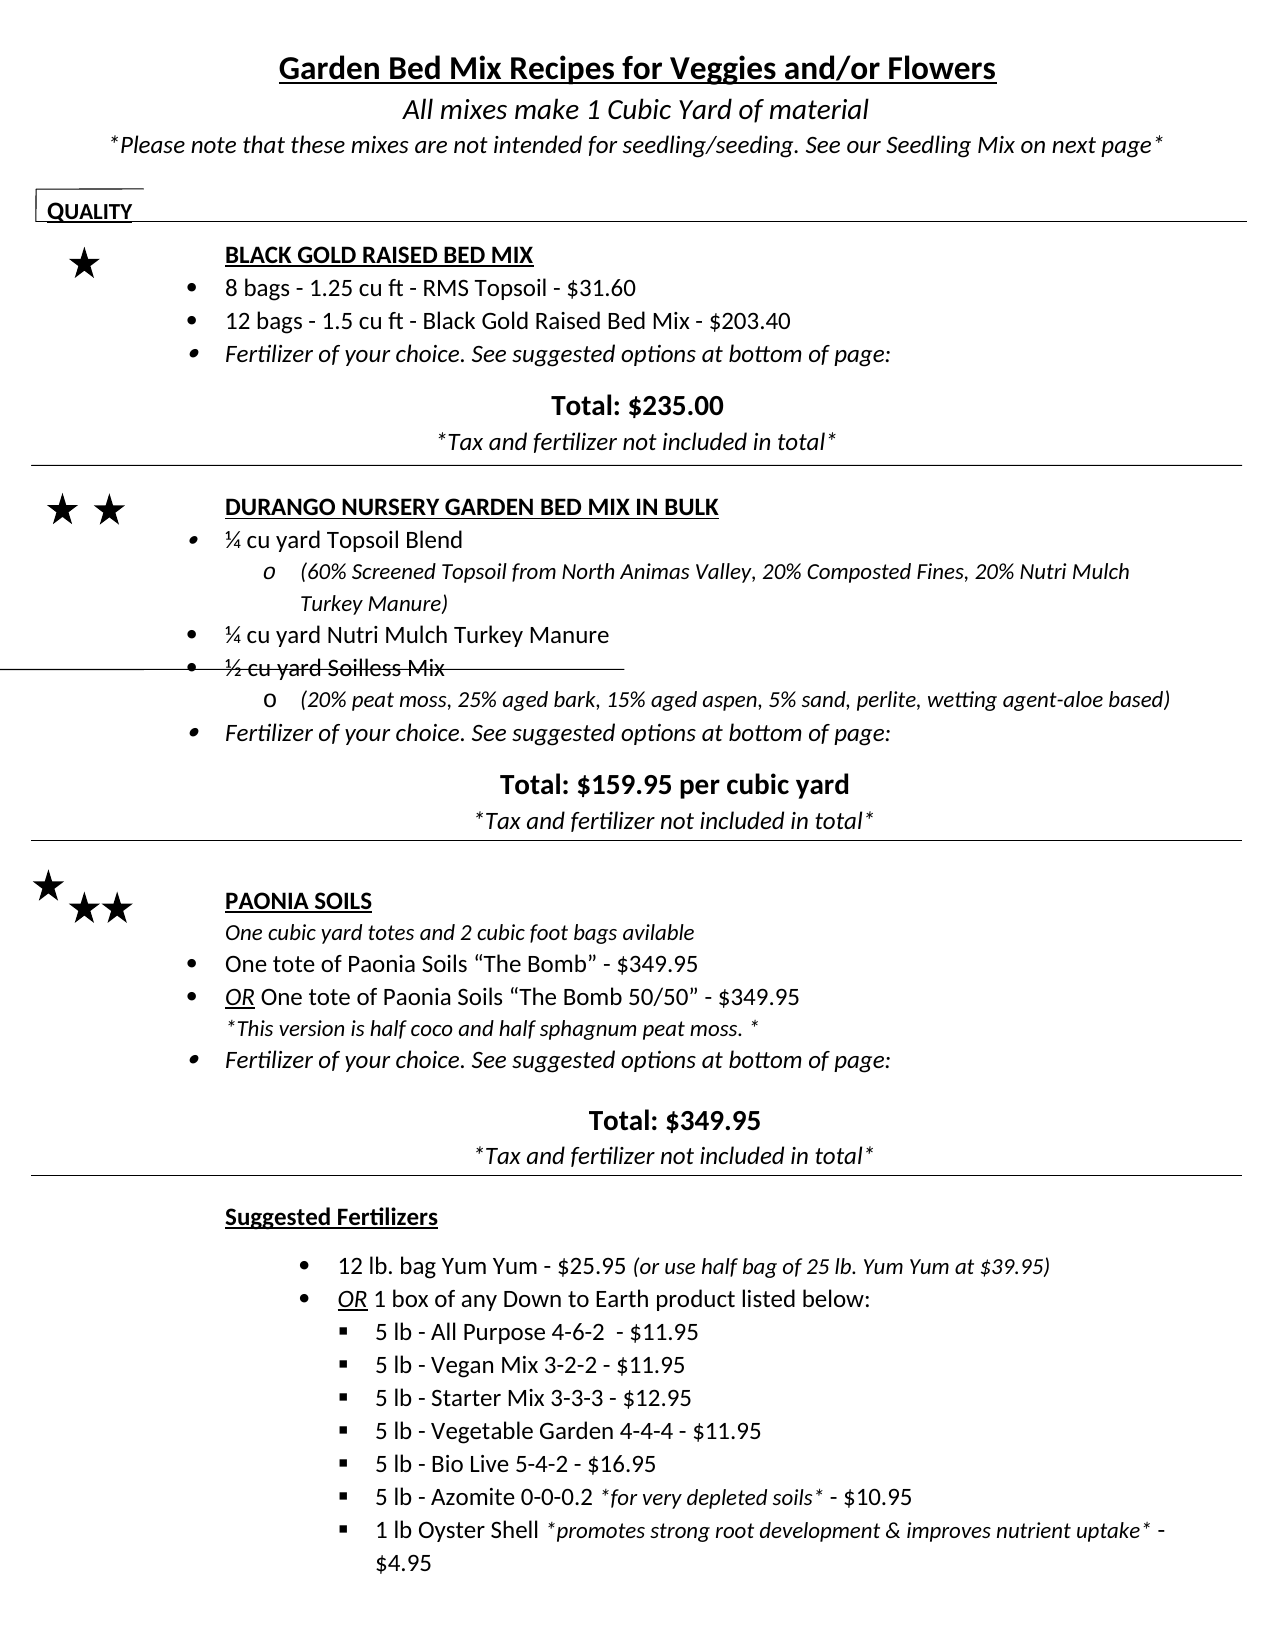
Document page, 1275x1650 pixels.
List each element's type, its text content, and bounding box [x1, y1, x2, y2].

text Total: $159.95 per cubic yard [150, 766, 1200, 802]
text *Please note that these mixes are not intended for seedling/seeding. See our Seedling Mix on next page* [75, 129, 1200, 160]
list ¼ cu yard Topsoil Blend [187, 524, 1200, 555]
list One tote of Paonia Soils “The Bomb” - $349.95 [187, 948, 1200, 978]
list 5 lb - Bio Live 5-4-2 - $16.95 [337, 1448, 1200, 1478]
list 5 lb - All Purpose 4-6-2 - $11.95 [337, 1316, 1200, 1347]
text QUALITY [47, 195, 1200, 221]
text *Tax and fertilizer not included in total* [150, 1140, 1200, 1171]
list 1 lb Oyster Shell *promotes strong root development & improves nutrient uptake* - $4.95 [337, 1514, 1200, 1577]
text *This version is half coco and half sphagnum peat moss. * [150, 1014, 1200, 1042]
text PAONIA SOILS [150, 885, 1200, 915]
list 5 lb - Azomite 0-0-0.2 *for very depleted soils* - $10.95 [337, 1481, 1200, 1511]
text BLACK GOLD RAISED BED MIX [150, 239, 1200, 269]
text One cubic yard totes and 2 cubic foot bags avilable [150, 918, 1200, 946]
text *Tax and fertilizer not included in total* [150, 805, 1200, 835]
list Fertilizer of your choice. See suggested options at bottom of page: [187, 338, 1200, 368]
list 12 lb. bag Yum Yum - $25.95 (or use half bag of 25 lb. Yum Yum at $39.95) [300, 1251, 1200, 1281]
list (60% Screened Topsoil from North Animas Valley, 20% Composted Fines, 20% Nutri Mulch Turkey Manure) [262, 557, 1200, 617]
text *Tax and fertilizer not included in total* [75, 426, 1200, 456]
text DURANGO NURSERY GARDEN BED MIX IN BULK [150, 492, 1200, 522]
text Total: $349.95 [150, 1102, 1200, 1138]
list Fertilizer of your choice. See suggested options at bottom of page: [187, 717, 1200, 747]
text Suggested Fertilizers [150, 1201, 1200, 1231]
list 5 lb - Vegetable Garden 4-4-4 - $11.95 [337, 1415, 1200, 1446]
list OR One tote of Paonia Soils “The Bomb 50/50” - $349.95 [187, 981, 1200, 1011]
list 12 bags - 1.5 cu ft - Black Gold Raised Bed Mix - $203.40 [187, 305, 1200, 335]
text Garden Bed Mix Recipes for Veggies and/or Flowers [75, 47, 1200, 88]
list 8 bags - 1.25 cu ft - RMS Topsoil - $31.60 [187, 272, 1200, 302]
list 5 lb - Vegan Mix 3-2-2 - $11.95 [337, 1349, 1200, 1380]
list OR 1 box of any Down to Earth product listed below: [300, 1283, 1200, 1314]
list 5 lb - Starter Mix 3-3-3 - $12.95 [337, 1382, 1200, 1413]
text All mixes make 1 Cubic Yard of material [75, 91, 1200, 126]
list ½ cu yard Soilless Mix [187, 652, 1200, 682]
list Fertilizer of your choice. See suggested options at bottom of page: [187, 1044, 1200, 1074]
list (20% peat moss, 25% aged bark, 15% aged aspen, 5% sand, perlite, wetting agent-aloe based) [262, 685, 1200, 714]
text Total: $235.00 [75, 387, 1200, 423]
list ¼ cu yard Nutri Mulch Turkey Manure [187, 619, 1200, 649]
